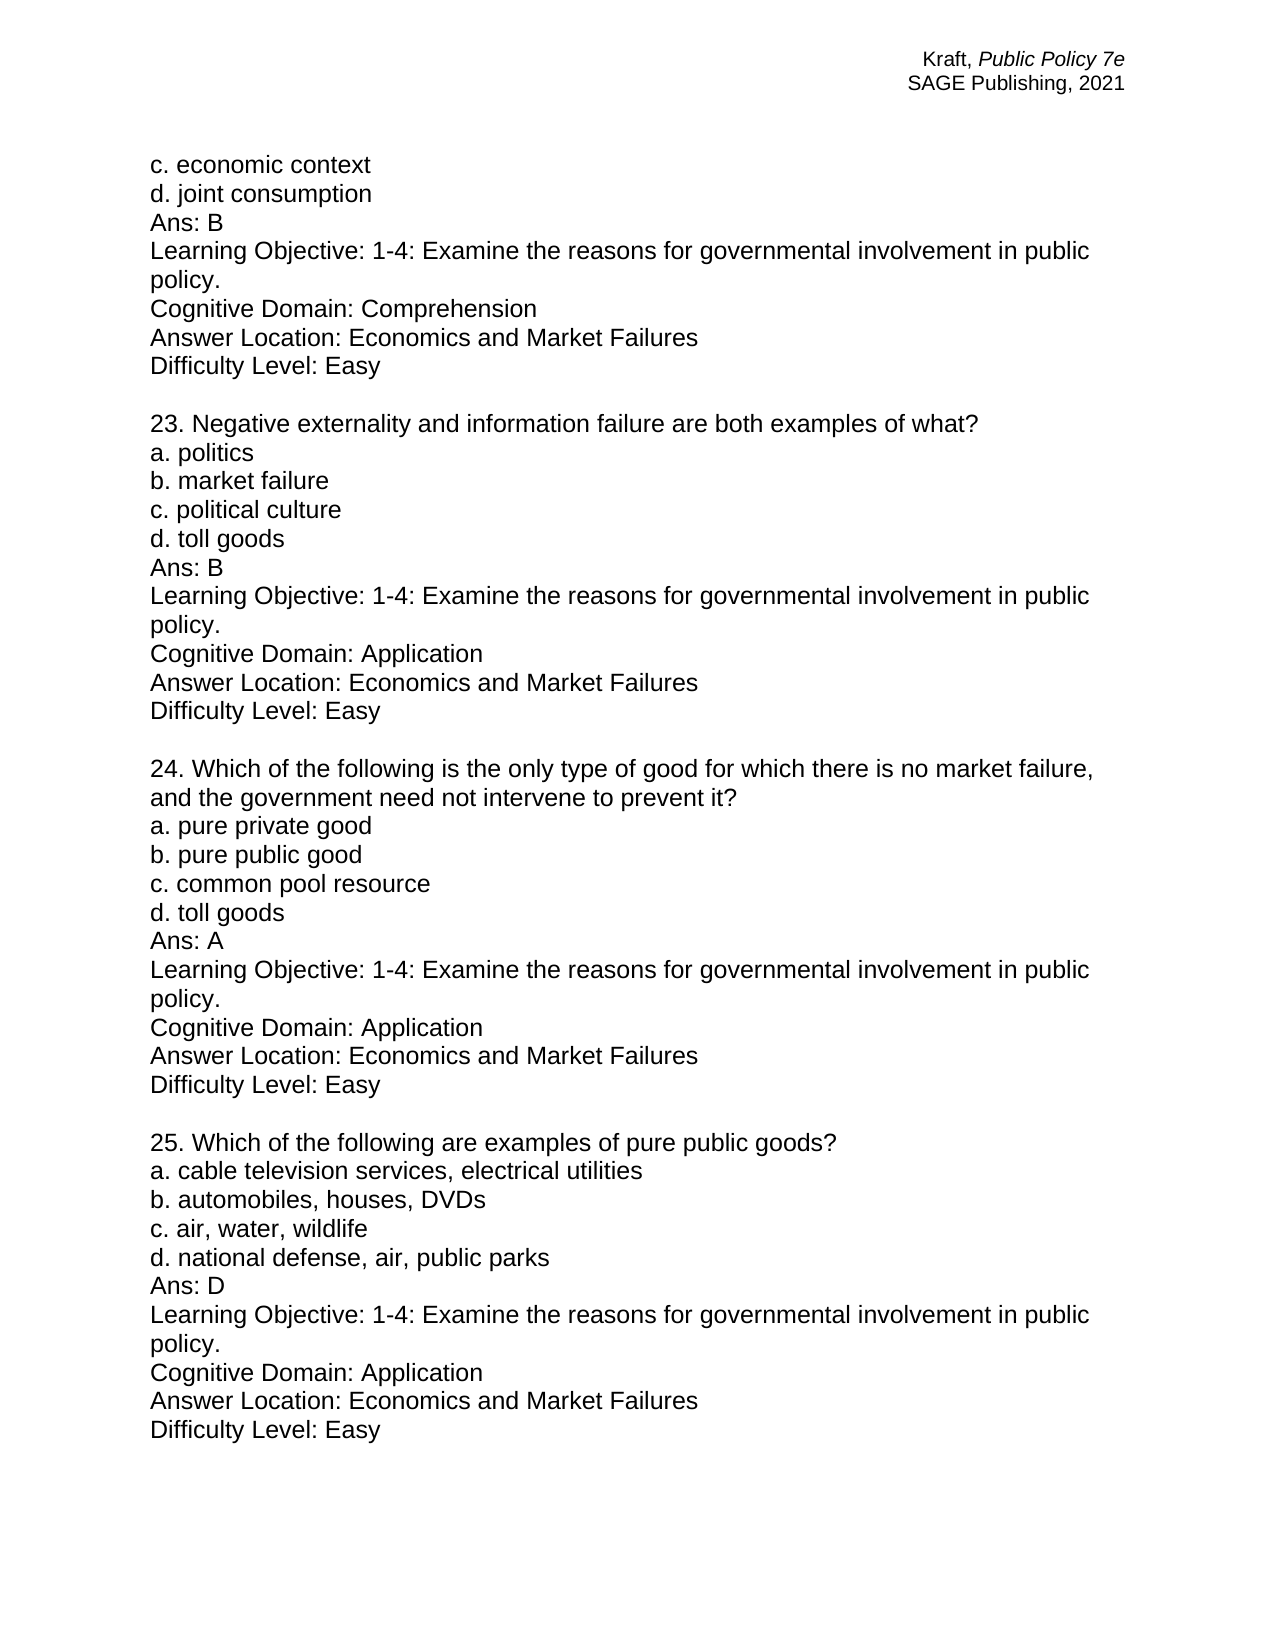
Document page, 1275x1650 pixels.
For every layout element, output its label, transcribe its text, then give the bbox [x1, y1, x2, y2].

text d. toll goods [150, 524, 1125, 552]
text d. national defense, air, public parks [150, 1242, 1125, 1271]
text d. toll goods [150, 897, 1125, 926]
text Ans: A [150, 926, 1125, 955]
text Learning Objective: 1-4: Examine the reasons for governmental involvement in public policy. [150, 581, 1125, 639]
text Difficulty Level: Easy [150, 351, 1125, 380]
text Ans: D [150, 1271, 1125, 1300]
text d. joint consumption [150, 179, 1125, 207]
text Difficulty Level: Easy [150, 1070, 1125, 1099]
text c. political culture [150, 495, 1125, 524]
text Cognitive Domain: Application [150, 1357, 1125, 1386]
text Difficulty Level: Easy [150, 696, 1125, 725]
text Learning Objective: 1-4: Examine the reasons for governmental involvement in public policy. [150, 1300, 1125, 1357]
text Ans: B [150, 207, 1125, 236]
text Answer Location: Economics and Market Failures [150, 1386, 1125, 1415]
text c. air, water, wildlife [150, 1214, 1125, 1242]
text b. market failure [150, 466, 1125, 495]
text Answer Location: Economics and Market Failures [150, 1041, 1125, 1070]
text Learning Objective: 1-4: Examine the reasons for governmental involvement in public policy. [150, 236, 1125, 294]
text Cognitive Domain: Application [150, 1012, 1125, 1041]
text b. automobiles, houses, DVDs [150, 1185, 1125, 1214]
text 24. Which of the following is the only type of good for which there is no market failure, and the government need not intervene to prevent it? [150, 754, 1125, 811]
text Answer Location: Economics and Market Failures [150, 322, 1125, 351]
text Ans: B [150, 552, 1125, 581]
text c. common pool resource [150, 869, 1125, 897]
text Learning Objective: 1-4: Examine the reasons for governmental involvement in public policy. [150, 955, 1125, 1012]
text 23. Negative externality and information failure are both examples of what? [150, 409, 1125, 437]
text Difficulty Level: Easy [150, 1415, 1125, 1444]
text a. politics [150, 437, 1125, 466]
text a. cable television services, electrical utilities [150, 1156, 1125, 1185]
text Cognitive Domain: Application [150, 639, 1125, 667]
text a. pure private good [150, 811, 1125, 840]
text 25. Which of the following are examples of pure public goods? [150, 1127, 1125, 1156]
text Cognitive Domain: Comprehension [150, 294, 1125, 322]
text c. economic context [150, 150, 1125, 179]
text Answer Location: Economics and Market Failures [150, 667, 1125, 696]
text b. pure public good [150, 840, 1125, 869]
